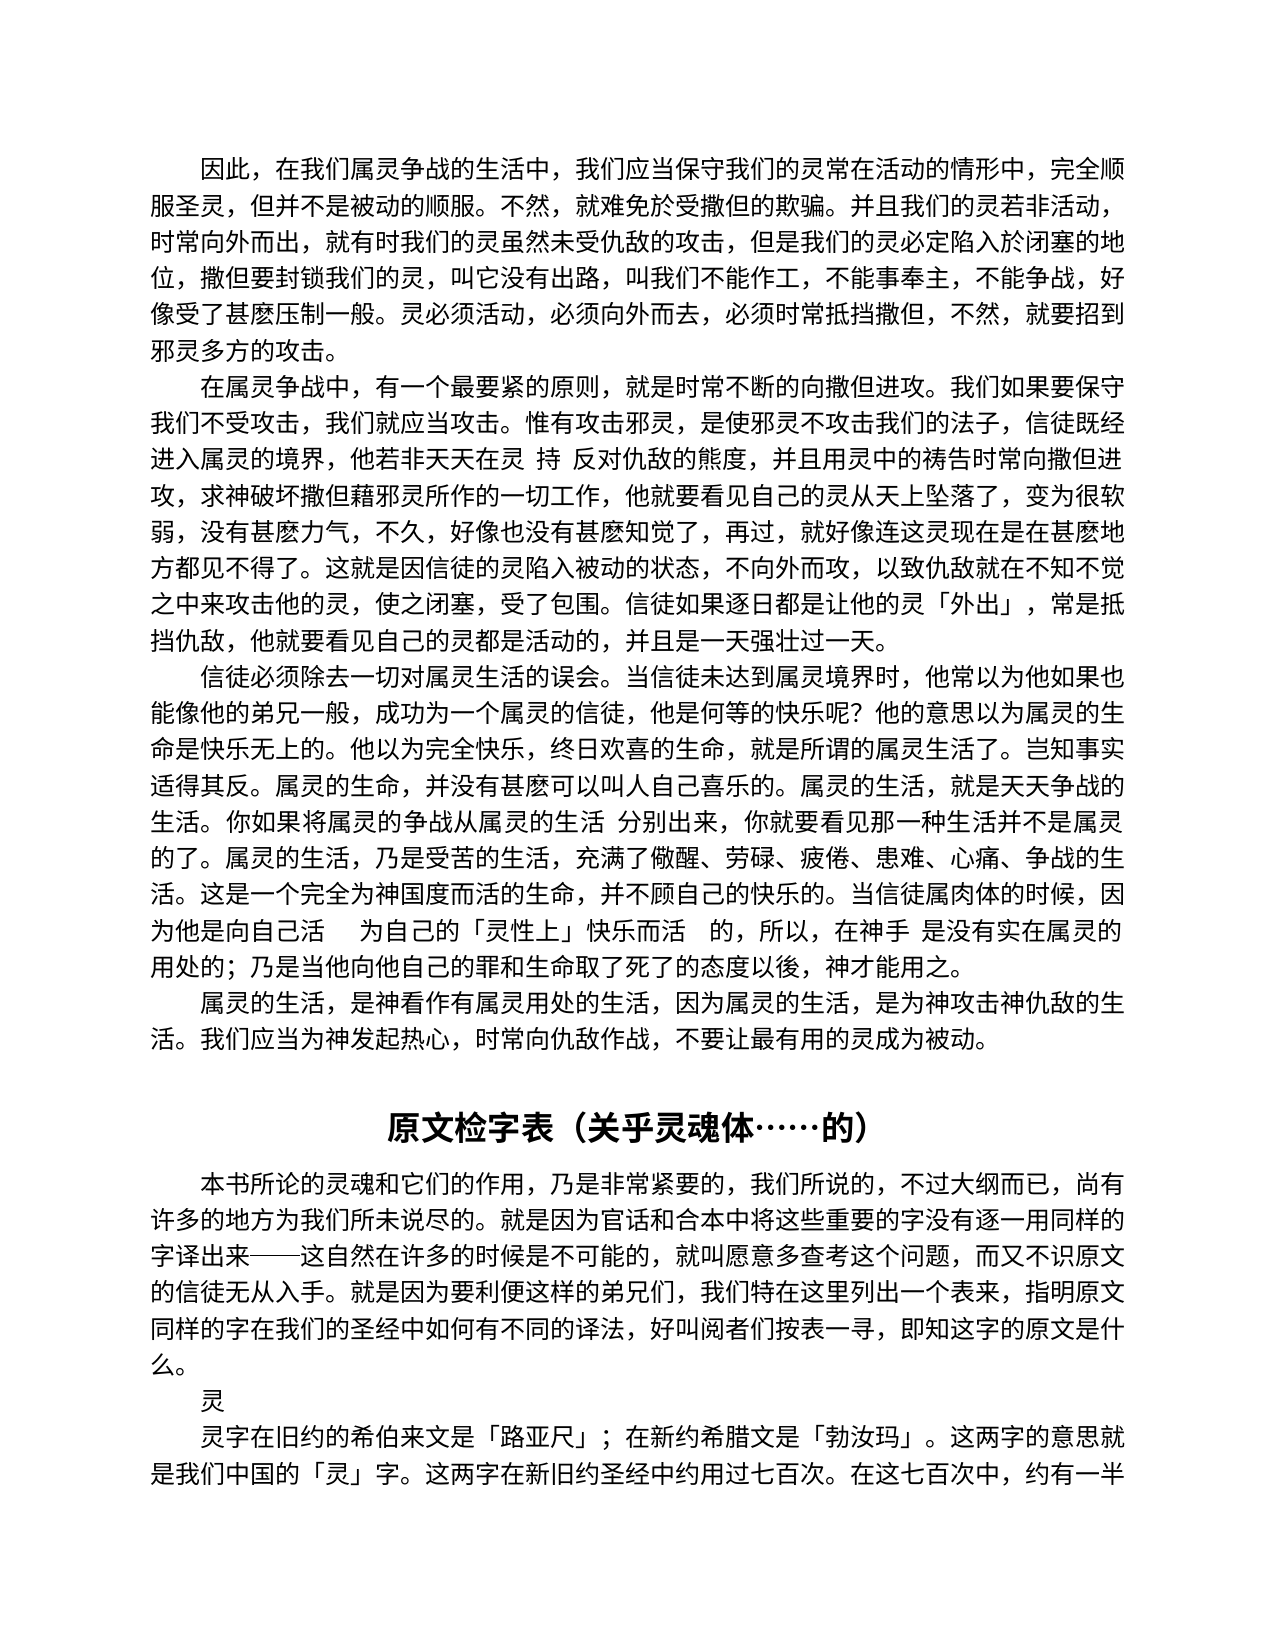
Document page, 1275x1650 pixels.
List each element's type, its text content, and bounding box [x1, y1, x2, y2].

text 本书所论的灵魂和它们的作用，乃是非常紧要的，我们所说的，不过大纲而已，尚有许多的地方为我们所未说尽的。就是因为官话和合本中将这些重要的字没有逐一用同样的字译出来──这自然在许多的时候是不可能的，就叫愿意多查考这个问题，而又不识原文的信徒无从入手。就是因为要利便这样的弟兄们，我们特在这里列出一个表来，指明原文同样的字在我们的圣经中如何有不同的译法，好叫阅者们按表一寻，即知这字的原文是什么。 [150, 1164, 1125, 1382]
text 在属灵争战中，有一个最要紧的原则，就是时常不断的向撒但进攻。我们如果要保守我们不受攻击，我们就应当攻击。惟有攻击邪灵，是使邪灵不攻击我们的法子，信徒既经进入属灵的境界，他若非天天在灵 持 反对仇敌的熊度，并且用灵中的祷告时常向撒但进攻，求神破坏撒但藉邪灵所作的一切工作，他就要看见自己的灵从天上坠落了，变为很软弱，没有甚麽力气，不久，好像也没有甚麽知觉了，再过，就好像连这灵现在是在甚麽地方都见不得了。这就是因信徒的灵陷入被动的状态，不向外而攻，以致仇敌就在不知不觉之中来攻击他的灵，使之闭塞，受了包围。信徒如果逐日都是让他的灵「外出」，常是抵挡仇敌，他就要看见自己的灵都是活动的，并且是一天强壮过一天。 [150, 367, 1125, 657]
text 因此，在我们属灵争战的生活中，我们应当保守我们的灵常在活动的情形中，完全顺服圣灵，但并不是被动的顺服。不然，就难免於受撒但的欺骗。并且我们的灵若非活动，时常向外而出，就有时我们的灵虽然未受仇敌的攻击，但是我们的灵必定陷入於闭塞的地位，撒但要封锁我们的灵，叫它没有出路，叫我们不能作工，不能事奉主，不能争战，好像受了甚麽压制一般。灵必须活动，必须向外而去，必须时常抵挡撒但，不然，就要招到邪灵多方的攻击。 [150, 150, 1125, 367]
text 属灵的生活，是神看作有属灵用处的生活，因为属灵的生活，是为神攻击神仇敌的生活。我们应当为神发起热心，时常向仇敌作战，不要让最有用的灵成为被动。 [150, 984, 1125, 1056]
text 灵 [150, 1382, 1125, 1418]
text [150, 1418, 1125, 1490]
subtitle 原文检字表（关乎灵魂体……的） [150, 1101, 1125, 1149]
text 信徒必须除去一切对属灵生活的误会。当信徒未达到属灵境界时，他常以为他如果也能像他的弟兄一般，成功为一个属灵的信徒，他是何等的快乐呢？他的意思以为属灵的生命是快乐无上的。他以为完全快乐，终日欢喜的生命，就是所谓的属灵生活了。岂知事实适得其反。属灵的生命，并没有甚麽可以叫人自己喜乐的。属灵的生活，就是天天争战的生活。你如果将属灵的争战从属灵的生活 分别出来，你就要看见那一种生活并不是属灵的了。属灵的生活，乃是受苦的生活，充满了儆醒、劳碌、疲倦、患难、心痛、争战的生活。这是一个完全为神国度而活的生命，并不顾自己的快乐的。当信徒属肉体的时候，因为他是向自己活 为自己的「灵性上」快乐而活 的，所以，在神手 是没有实在属灵的用处的；乃是当他向他自己的罪和生命取了死了的态度以後，神才能用之。 [150, 657, 1125, 984]
